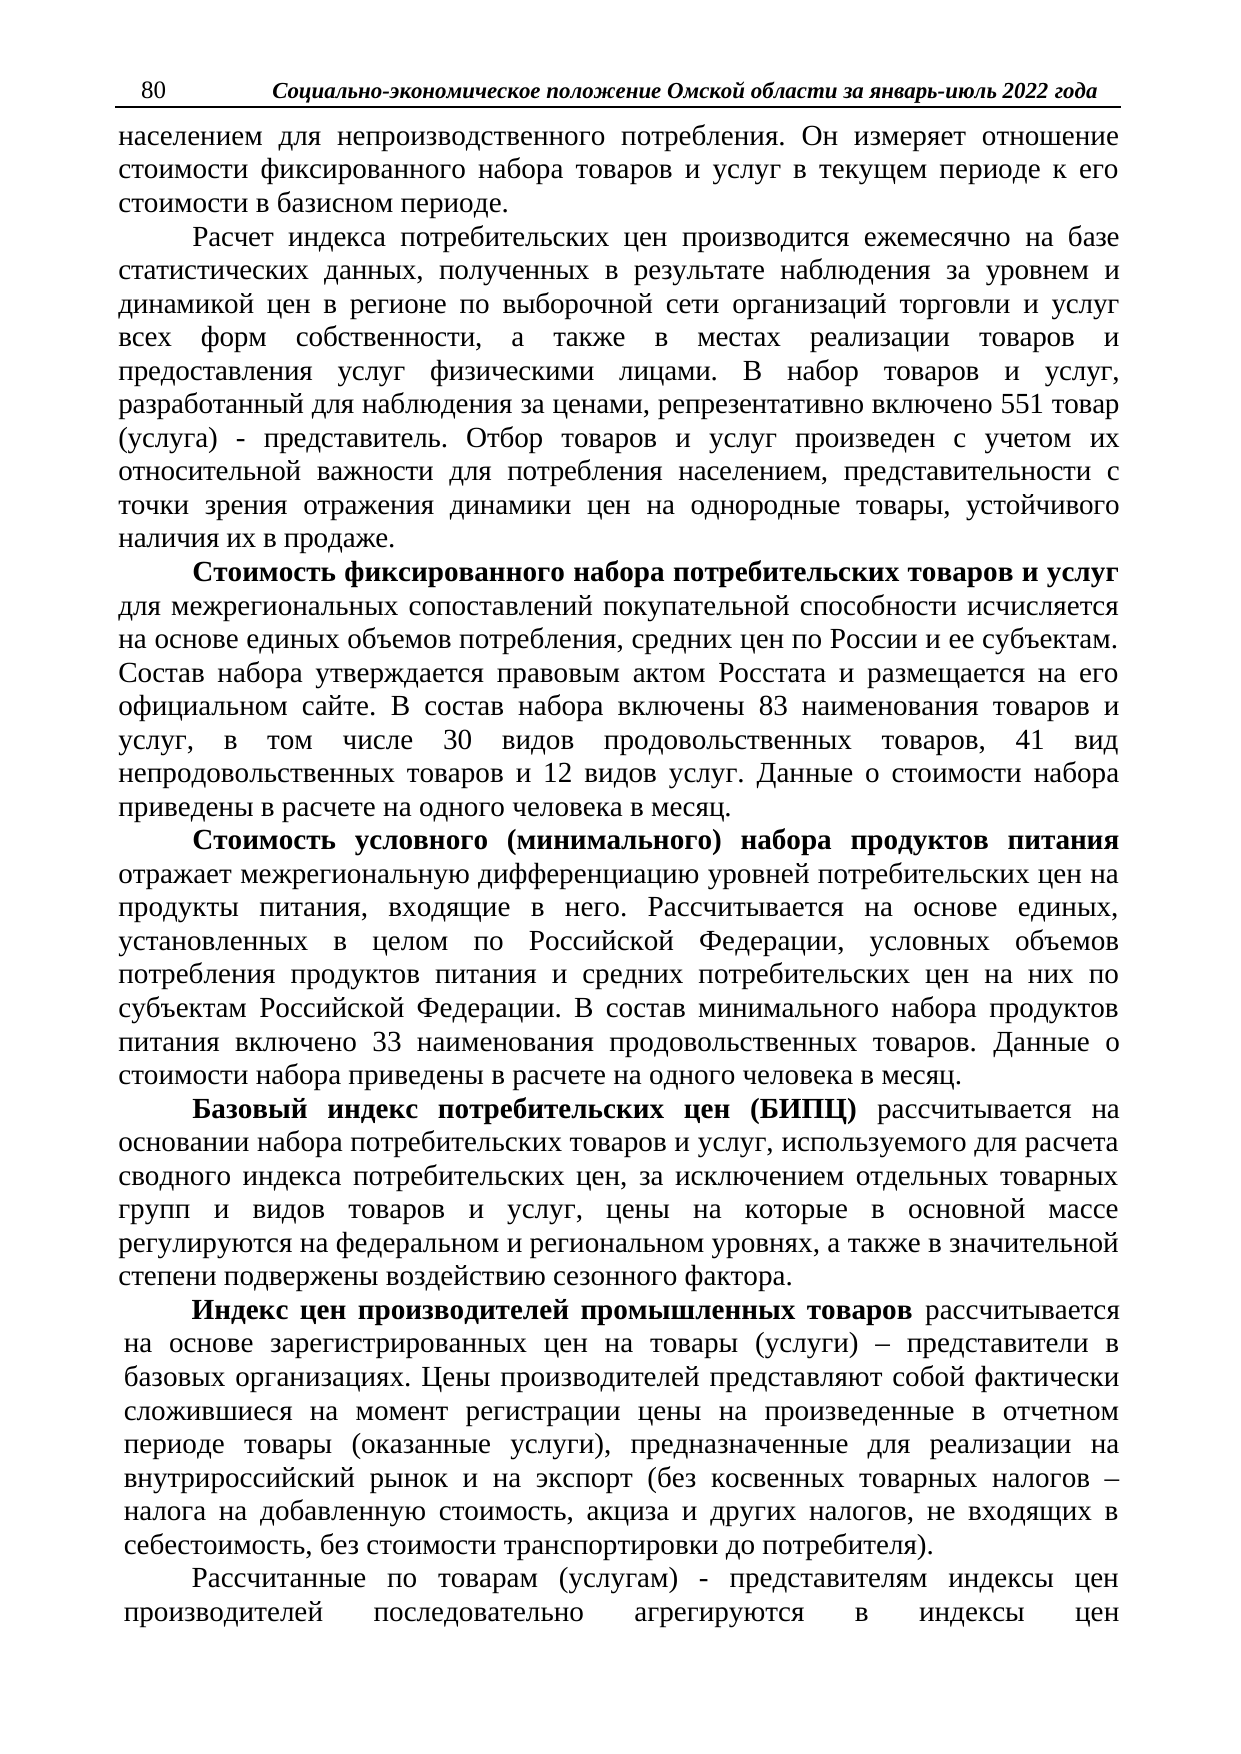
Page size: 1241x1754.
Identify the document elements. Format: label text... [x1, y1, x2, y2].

text Базовый индекс потребительских цен (БИПЦ) рассчитывается на основании набора потребительских товаров и услуг, используемого для расчета сводного индекса потребительских цен, за исключением отдельных товарных групп и видов товаров и услуг, цены на которые в основной массе регулируются на федеральном и региональном уровнях, а также в значительной степени подвержены воздействию сезонного фактора. [118, 1091, 1120, 1292]
text Индекс цен производителей промышленных товаров рассчитывается на основе зарегистрированных цен на товары (услуги) – представители в базовых организациях. Цены производителей представляют собой фактически сложившиеся на момент регистрации цены на произведенные в отчетном периоде товары (оказанные услуги), предназначенные для реализации на внутрироссийский рынок и на экспорт (без косвенных товарных налогов – налога на добавленную стоимость, акциза и других налогов, не входящих в себестоимость, без стоимости транспортировки до потребителя). [123, 1292, 1120, 1560]
text Стоимость фиксированного набора потребительских товаров и услуг для межрегиональных сопоставлений покупательной способности исчисляется на основе единых объемов потребления, средних цен по России и ее субъектам. Состав набора утверждается правовым актом Росстата и размещается на его официальном сайте. В состав набора включены 83 наименования товаров и услуг, в том числе 30 видов продовольственных товаров, 41 вид непродовольственных товаров и 12 видов услуг. Данные о стоимости набора приведены в расчете на одного человека в месяц. [118, 554, 1120, 822]
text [123, 1560, 1120, 1627]
text Расчет индекса потребительских цен производится ежемесячно на базе статистических данных, полученных в результате наблюдения за уровнем и динамикой цен в регионе по выборочной сети организаций торговли и услуг всех форм собственности, а также в местах реализации товаров и предоставления услуг физическими лицами. В набор товаров и услуг, разработанный для наблюдения за ценами, репрезентативно включено 551 товар (услуга) - представитель. Отбор товаров и услуг произведен с учетом их относительной важности для потребления населением, представительности с точки зрения отражения динамики цен на однородные товары, устойчивого наличия их в продаже. [118, 219, 1120, 554]
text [118, 118, 1120, 219]
text Стоимость условного (минимального) набора продуктов питания отражает межрегиональную дифференциацию уровней потребительских цен на продукты питания, входящие в него. Рассчитывается на основе единых, установленных в целом по Российской Федерации, условных объемов потребления продуктов питания и средних потребительских цен на них по субъектам Российской Федерации. В состав минимального набора продуктов питания включено 33 наименования продовольственных товаров. Данные о стоимости набора приведены в расчете на одного человека в месяц. [118, 822, 1120, 1091]
